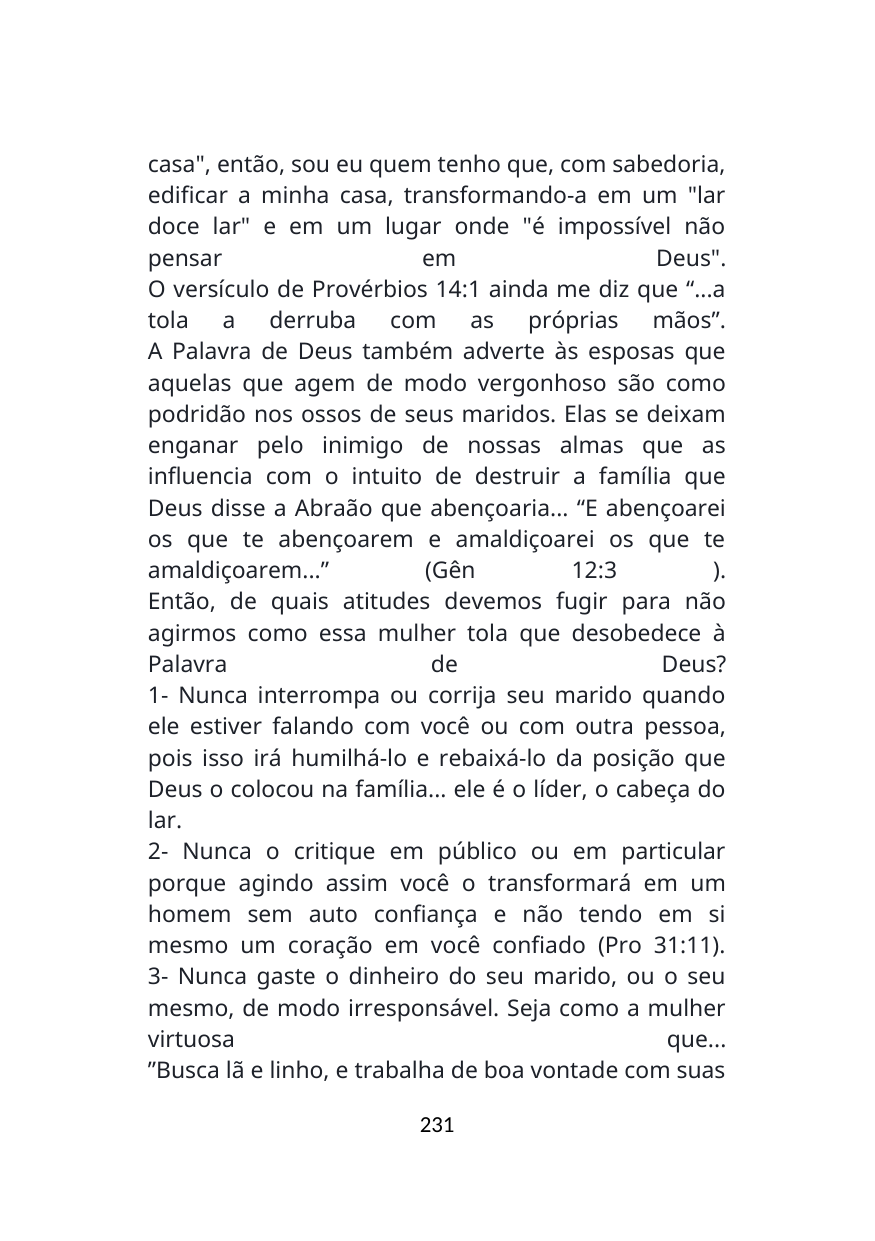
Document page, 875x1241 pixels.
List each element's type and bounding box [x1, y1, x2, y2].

text [148, 148, 726, 1085]
